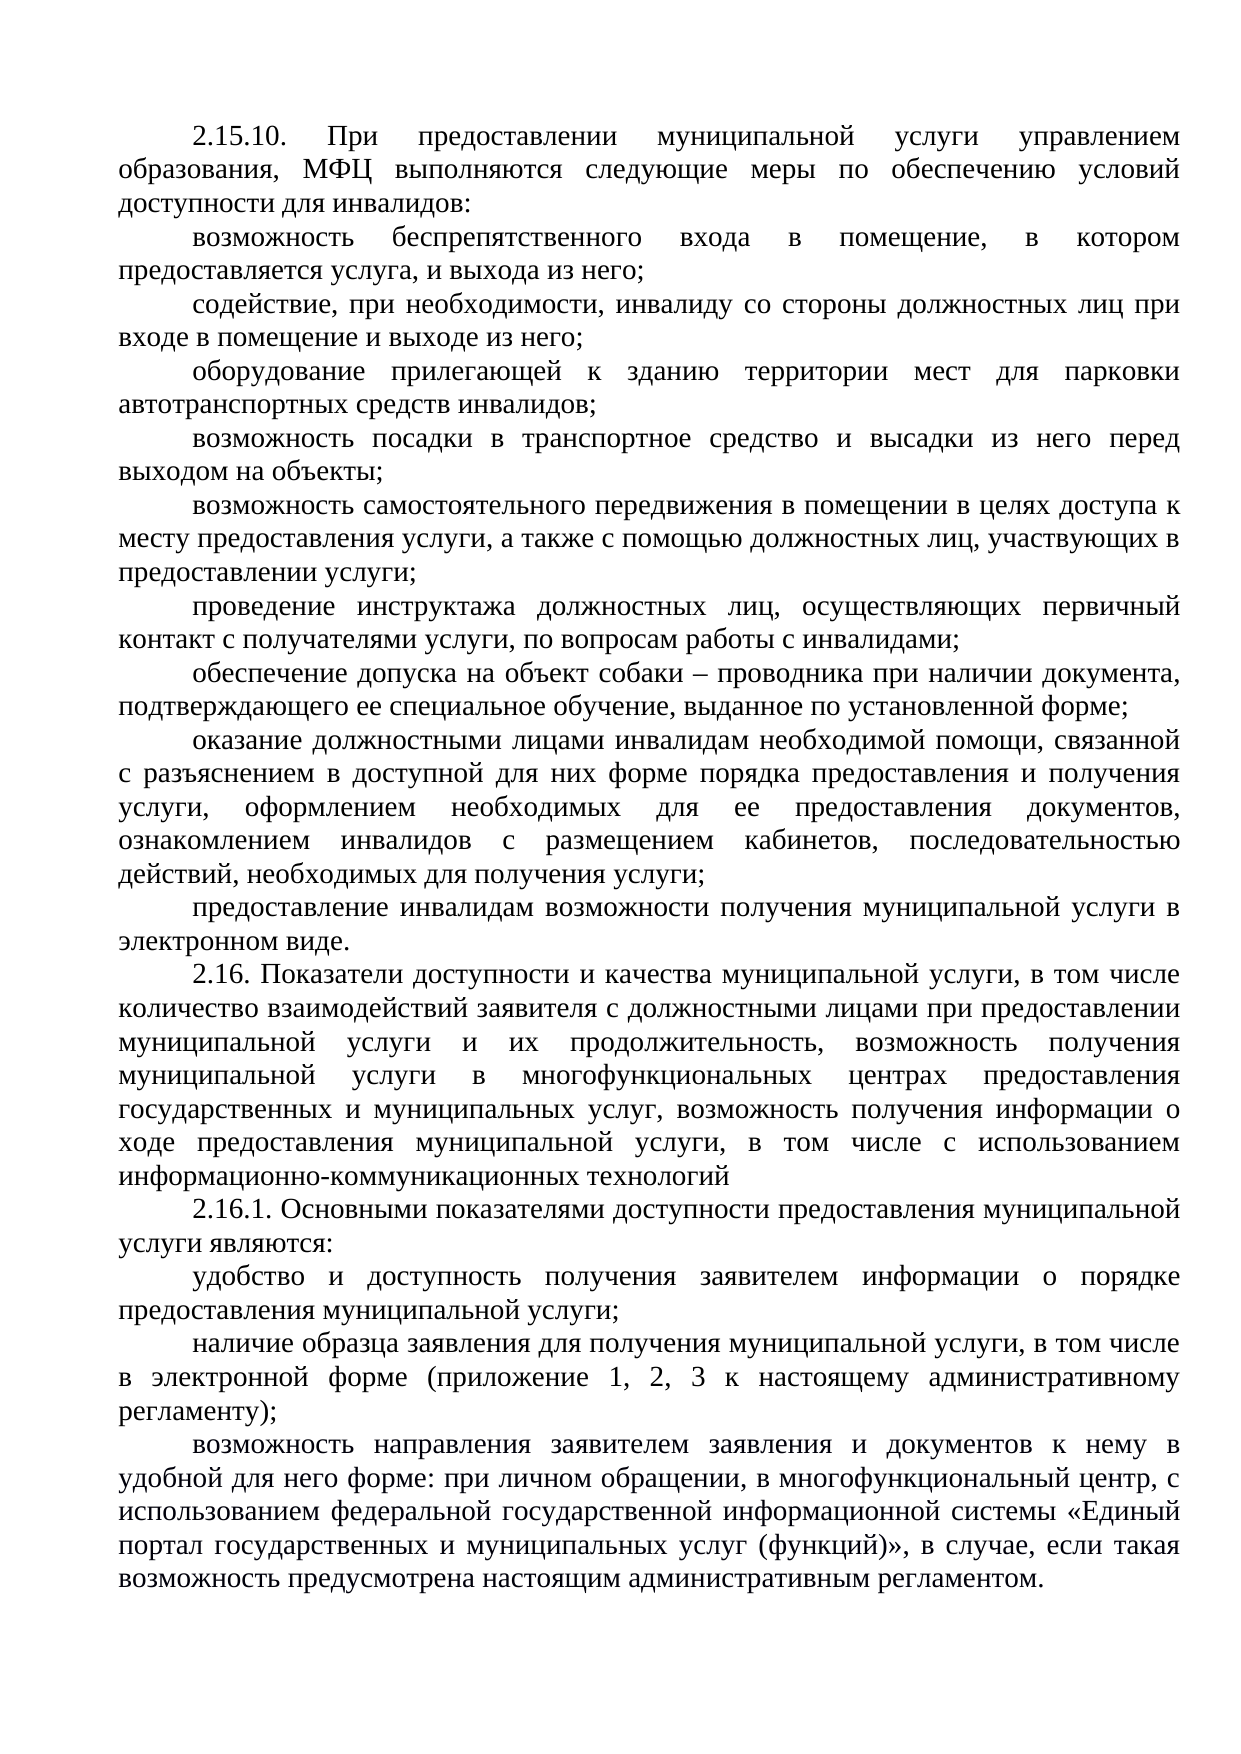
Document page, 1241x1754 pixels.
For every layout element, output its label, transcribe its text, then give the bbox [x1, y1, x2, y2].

text удобство и доступность получения заявителем информации о порядке предоставления муниципальной услуги; [118, 1258, 1181, 1326]
text предоставление инвалидам возможности получения муниципальной услуги в электронном виде. [118, 889, 1181, 957]
text возможность беспрепятственного входа в помещение, в котором предоставляется услуга, и выхода из него; [118, 219, 1181, 286]
text проведение инструктажа должностных лиц, осуществляющих первичный контакт с получателями услуги, по вопросам работы с инвалидами; [118, 588, 1181, 655]
text возможность направления заявителем заявления и документов к нему в удобной для него форме: при личном обращении, в многофункциональный центр, с использованием федеральной государственной информационной системы «Единый портал государственных и муниципальных услуг (функций)», в случае, если такая возможность предусмотрена настоящим административным регламентом. [118, 1426, 1181, 1594]
text возможность посадки в транспортное средство и высадки из него перед выходом на объекты; [118, 420, 1181, 487]
text оборудование прилегающей к зданию территории мест для парковки автотранспортных средств инвалидов; [118, 353, 1181, 420]
text обеспечение допуска на объект собаки – проводника при наличии документа, подтверждающего ее специальное обучение, выданное по установленной форме; [118, 655, 1181, 722]
text оказание должностными лицами инвалидам необходимой помощи, связанной с разъяснением в доступной для них форме порядка предоставления и получения услуги, оформлением необходимых для ее предоставления документов, ознакомлением инвалидов с размещением кабинетов, последовательностью действий, необходимых для получения услуги; [118, 722, 1181, 889]
text 2.16.1. Основными показателями доступности предоставления муниципальной услуги являются: [118, 1191, 1181, 1258]
text наличие образца заявления для получения муниципальной услуги, в том числе в электронной форме (приложение 1, 2, 3 к настоящему административному регламенту); [118, 1326, 1181, 1426]
text содействие, при необходимости, инвалиду со стороны должностных лиц при входе в помещение и выходе из него; [118, 286, 1181, 353]
text 2.15.10. При предоставлении муниципальной услуги управлением образования, МФЦ выполняются следующие меры по обеспечению условий доступности для инвалидов: [118, 118, 1181, 219]
text возможность самостоятельного передвижения в помещении в целях доступа к месту предоставления услуги, а также с помощью должностных лиц, участвующих в предоставлении услуги; [118, 487, 1181, 588]
text 2.16. Показатели доступности и качества муниципальной услуги, в том числе количество взаимодействий заявителя с должностными лицами при предоставлении муниципальной услуги и их продолжительность, возможность получения муниципальной услуги в многофункциональных центрах предоставления государственных и муниципальных услуг, возможность получения информации о ходе предоставления муниципальной услуги, в том числе с использованием информационно-коммуникационных технологий [118, 957, 1181, 1191]
